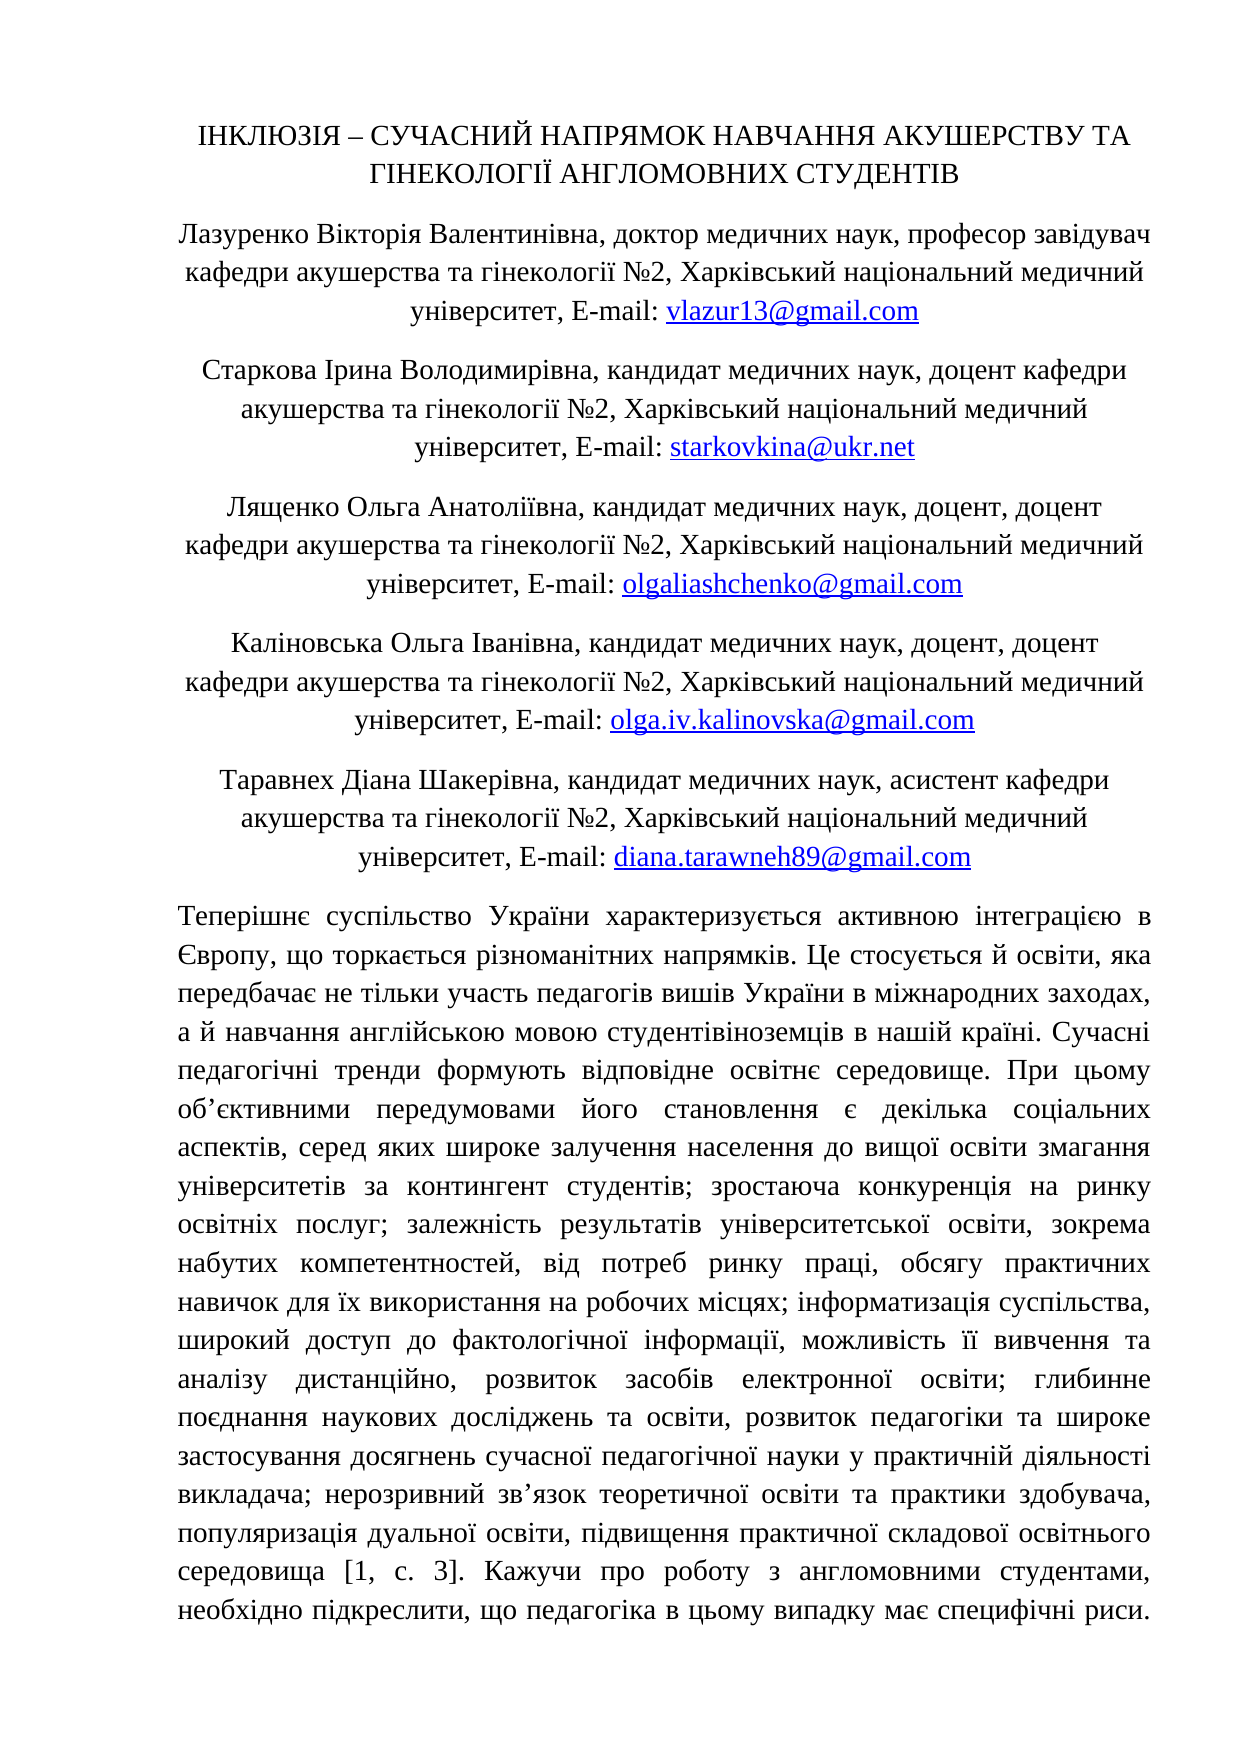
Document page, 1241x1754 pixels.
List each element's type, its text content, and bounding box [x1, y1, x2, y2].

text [177, 898, 1152, 1626]
text Лазуренко Вікторія Валентинівна, доктор медичних наук, професор завідувач кафедри акушерства та гінекології №2, Харківський національний медичний університет, E-mail: vlazur13@gmail.com [177, 216, 1152, 327]
text ІНКЛЮЗІЯ – СУЧАСНИЙ НАПРЯМОК НАВЧАННЯ АКУШЕРСТВУ ТА ГІНЕКОЛОГІЇ АНГЛОМОВНИХ СТУДЕНТІВ [177, 118, 1152, 190]
text Таравнех Діана Шакерівна, кандидат медичних наук, асистент кафедри акушерства та гінекології №2, Харківський національний медичний університет, E-mail: diana.tarawneh89@gmail.com [177, 762, 1152, 872]
text Старкова Ірина Володимирівна, кандидат медичних наук, доцент кафедри акушерства та гінекології №2, Харківський національний медичний університет, E-mail: starkovkina@ukr.net [177, 352, 1152, 463]
text Лященко Ольга Анатоліївна, кандидат медичних наук, доцент, доцент кафедри акушерства та гінекології №2, Харківський національний медичний університет, E-mail: olgaliashchenko@gmail.com [177, 489, 1152, 599]
text Каліновська Ольга Іванівна, кандидат медичних наук, доцент, доцент кафедри акушерства та гінекології №2, Харківський національний медичний університет, E-mail: olga.iv.kalinovska@gmail.com [177, 625, 1152, 736]
